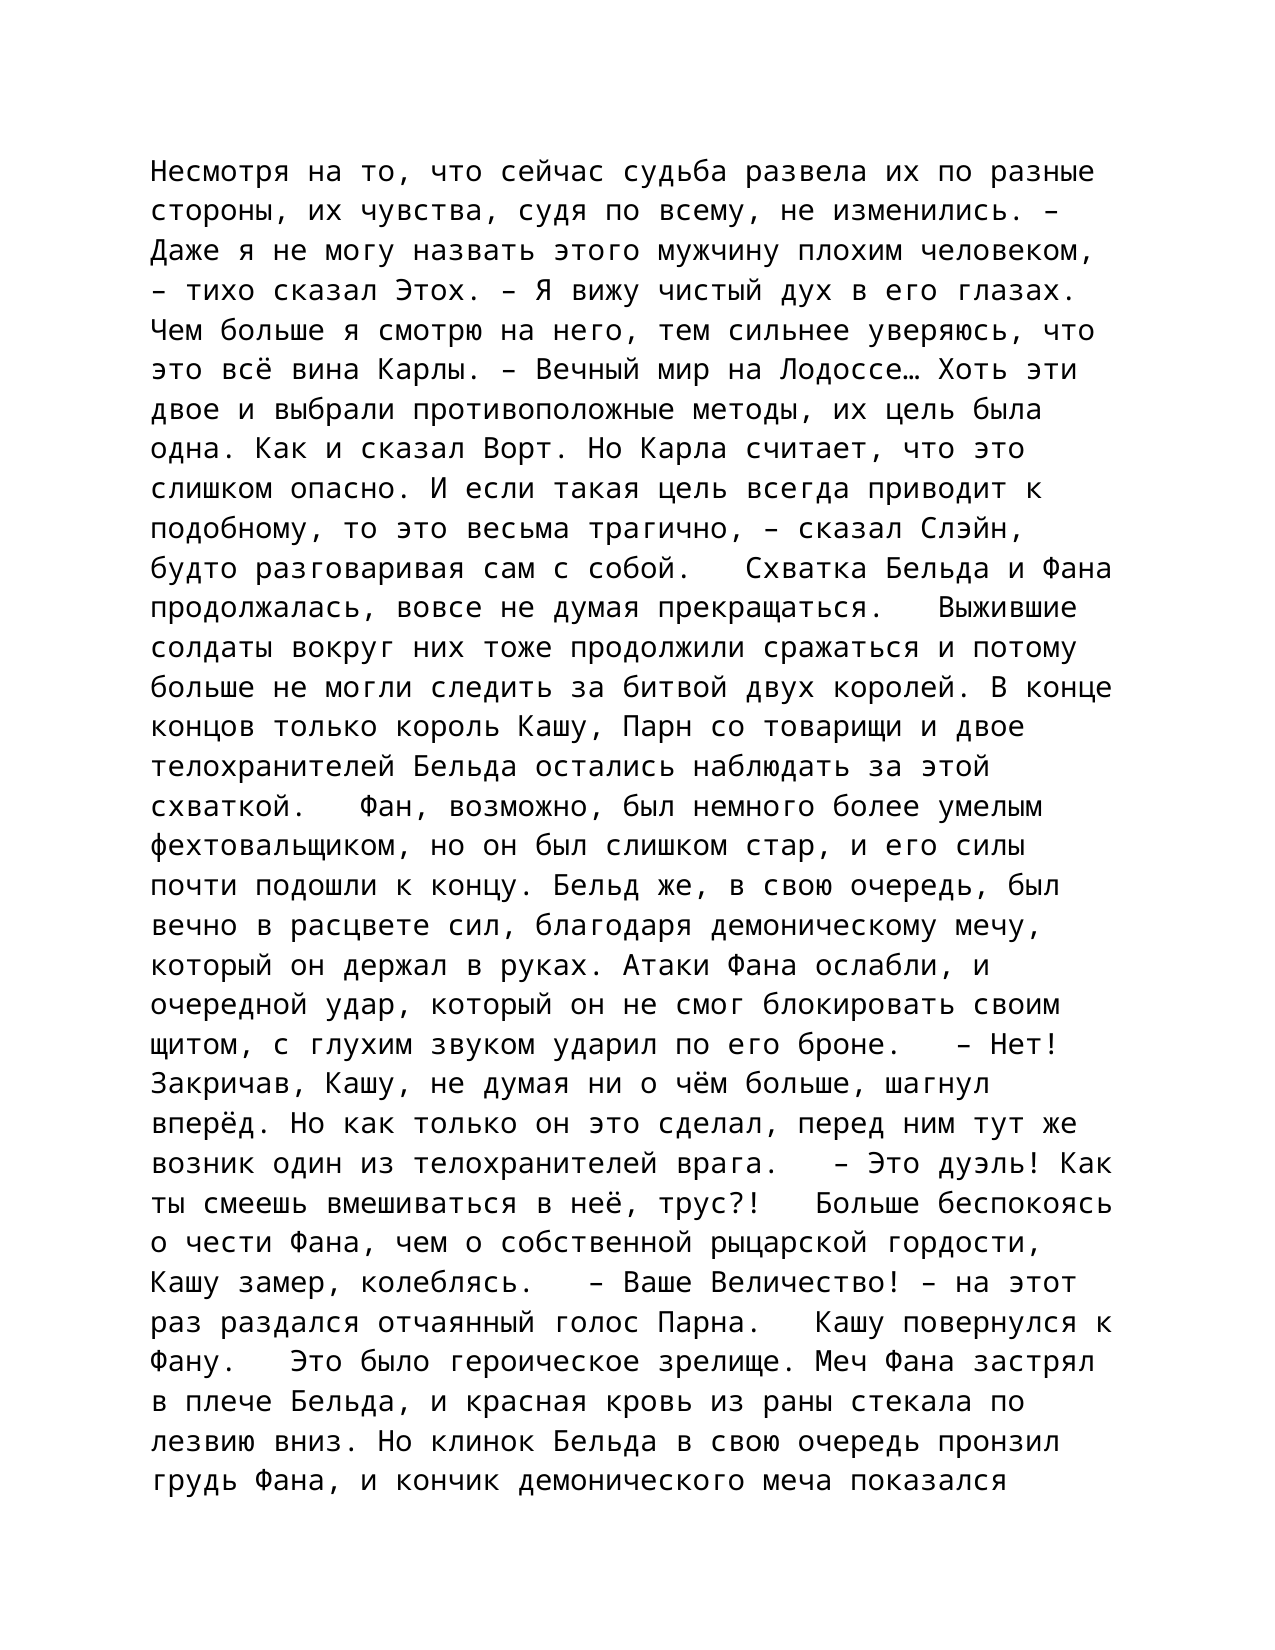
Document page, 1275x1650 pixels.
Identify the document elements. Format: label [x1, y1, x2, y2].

text [150, 150, 1125, 1499]
